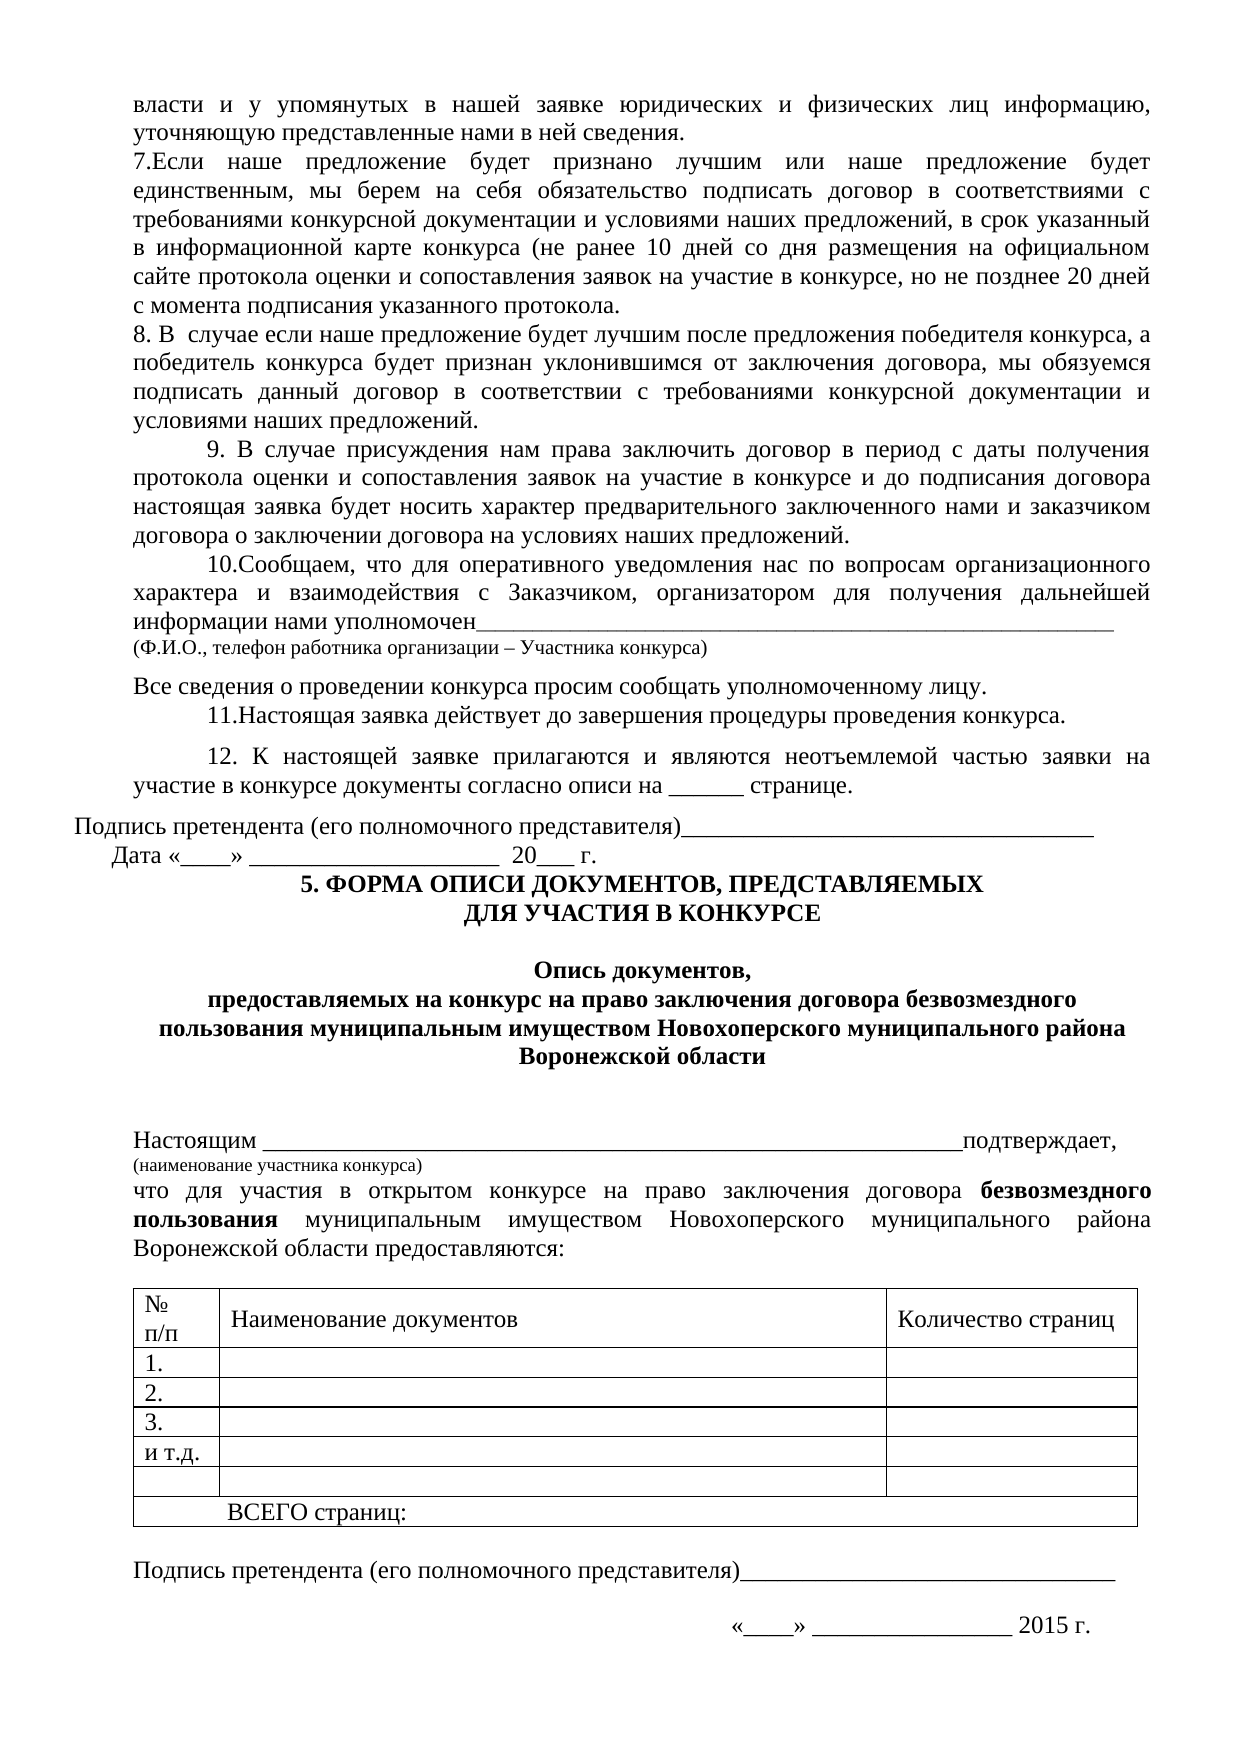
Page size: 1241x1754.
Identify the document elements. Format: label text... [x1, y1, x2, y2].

text (наименование участника конкурса) [133, 1154, 1152, 1176]
table_cell ВСЕГО страниц: [134, 1497, 1137, 1526]
text 7.Если наше предложение будет признано лучшим или наше предложение будет единственным, мы берем на себя обязательство подписать договор в соответствиями с требованиями конкурсной документации и условиями наших предложений, в срок указанный в информационной карте конкурса (не ранее 10 дней со дня размещения на официальном сайте протокола оценки и сопоставления заявок на участие в конкурсе, но не позднее 20 дней с момента подписания указанного протокола. [133, 146, 1152, 319]
text 8. В случае если наше предложение будет лучшим после предложения победителя конкурса, а победитель конкурса будет признан уклонившимся от заключения договора, мы обязуемся подписать данный договор в соответствии с требованиями конкурсной документации и условиями наших предложений. [133, 319, 1152, 434]
text Дата «____» ____________________ 20___ г. [74, 840, 1166, 869]
table_cell [887, 1437, 1137, 1466]
table_header Количество страниц [887, 1289, 1137, 1347]
text 9. В случае присуждения нам права заключить договор в период с даты получения протокола оценки и сопоставления заявок на участие в конкурсе и до подписания договора настоящая заявка будет носить характер предварительного заключенного нами и заказчиком договора о заключении договора на условиях наших предложений. [133, 434, 1152, 549]
text 10.Сообщаем, что для оперативного уведомления нас по вопросам организационного характера и взаимодействия с Заказчиком, организатором для получения дальнейшей информации нами уполномочен____________________________________________________________________ [133, 549, 1152, 635]
text «____» ________________ 2015 г. [133, 1610, 1152, 1639]
table_cell [220, 1348, 886, 1377]
subtitle 5. ФОРМА ОПИСИ ДОКУМЕНТОВ, ПРЕДСТАВЛЯЕМЫХ [133, 869, 1152, 898]
table_cell 3. [134, 1408, 219, 1436]
text 12. К настоящей заявке прилагаются и являются неотъемлемой частью заявки на участие в конкурсе документы согласно описи на ______ странице. [133, 741, 1152, 799]
text Настоящим ________________________________________________________подтверждает, [133, 1125, 1152, 1154]
text что для участия в открытом конкурсе на право заключения договора безвозмездного пользования муниципальным имуществом Новохоперского муниципального района Воронежской области предоставляются: [133, 1176, 1152, 1262]
table_cell [220, 1408, 886, 1436]
subtitle ДЛЯ УЧАСТИЯ В КОНКУРСЕ [133, 898, 1152, 926]
table_cell 2. [134, 1378, 219, 1406]
text 11.Настоящая заявка действует до завершения процедуры проведения конкурса. [133, 700, 1152, 729]
text предоставляемых на конкурс на право заключения договора безвозмездного пользования муниципальным имуществом Новохоперского муниципального района Воронежской области [133, 984, 1152, 1070]
text Опись документов, [133, 955, 1152, 984]
table_header Наименование документов [220, 1289, 886, 1347]
table_cell [220, 1467, 886, 1496]
table_cell [220, 1378, 886, 1406]
text Подпись претендента (его полномочного представителя)______________________________ [133, 1555, 1152, 1584]
table_cell [134, 1467, 219, 1496]
table_cell [887, 1348, 1137, 1377]
table_cell 1. [134, 1348, 219, 1377]
table_cell и т.д. [134, 1437, 219, 1466]
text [133, 89, 1152, 146]
table_cell [887, 1408, 1137, 1436]
table_header № п/п [134, 1289, 219, 1347]
table_cell [887, 1467, 1137, 1496]
text Подпись претендента (его полномочного представителя)_________________________________ [74, 811, 1166, 840]
table_cell [220, 1437, 886, 1466]
table_cell [887, 1378, 1137, 1406]
text (Ф.И.О., телефон работника организации – Участника конкурса) [133, 635, 1152, 659]
text Все сведения о проведении конкурса просим сообщать уполномоченному лицу. [133, 671, 1152, 700]
